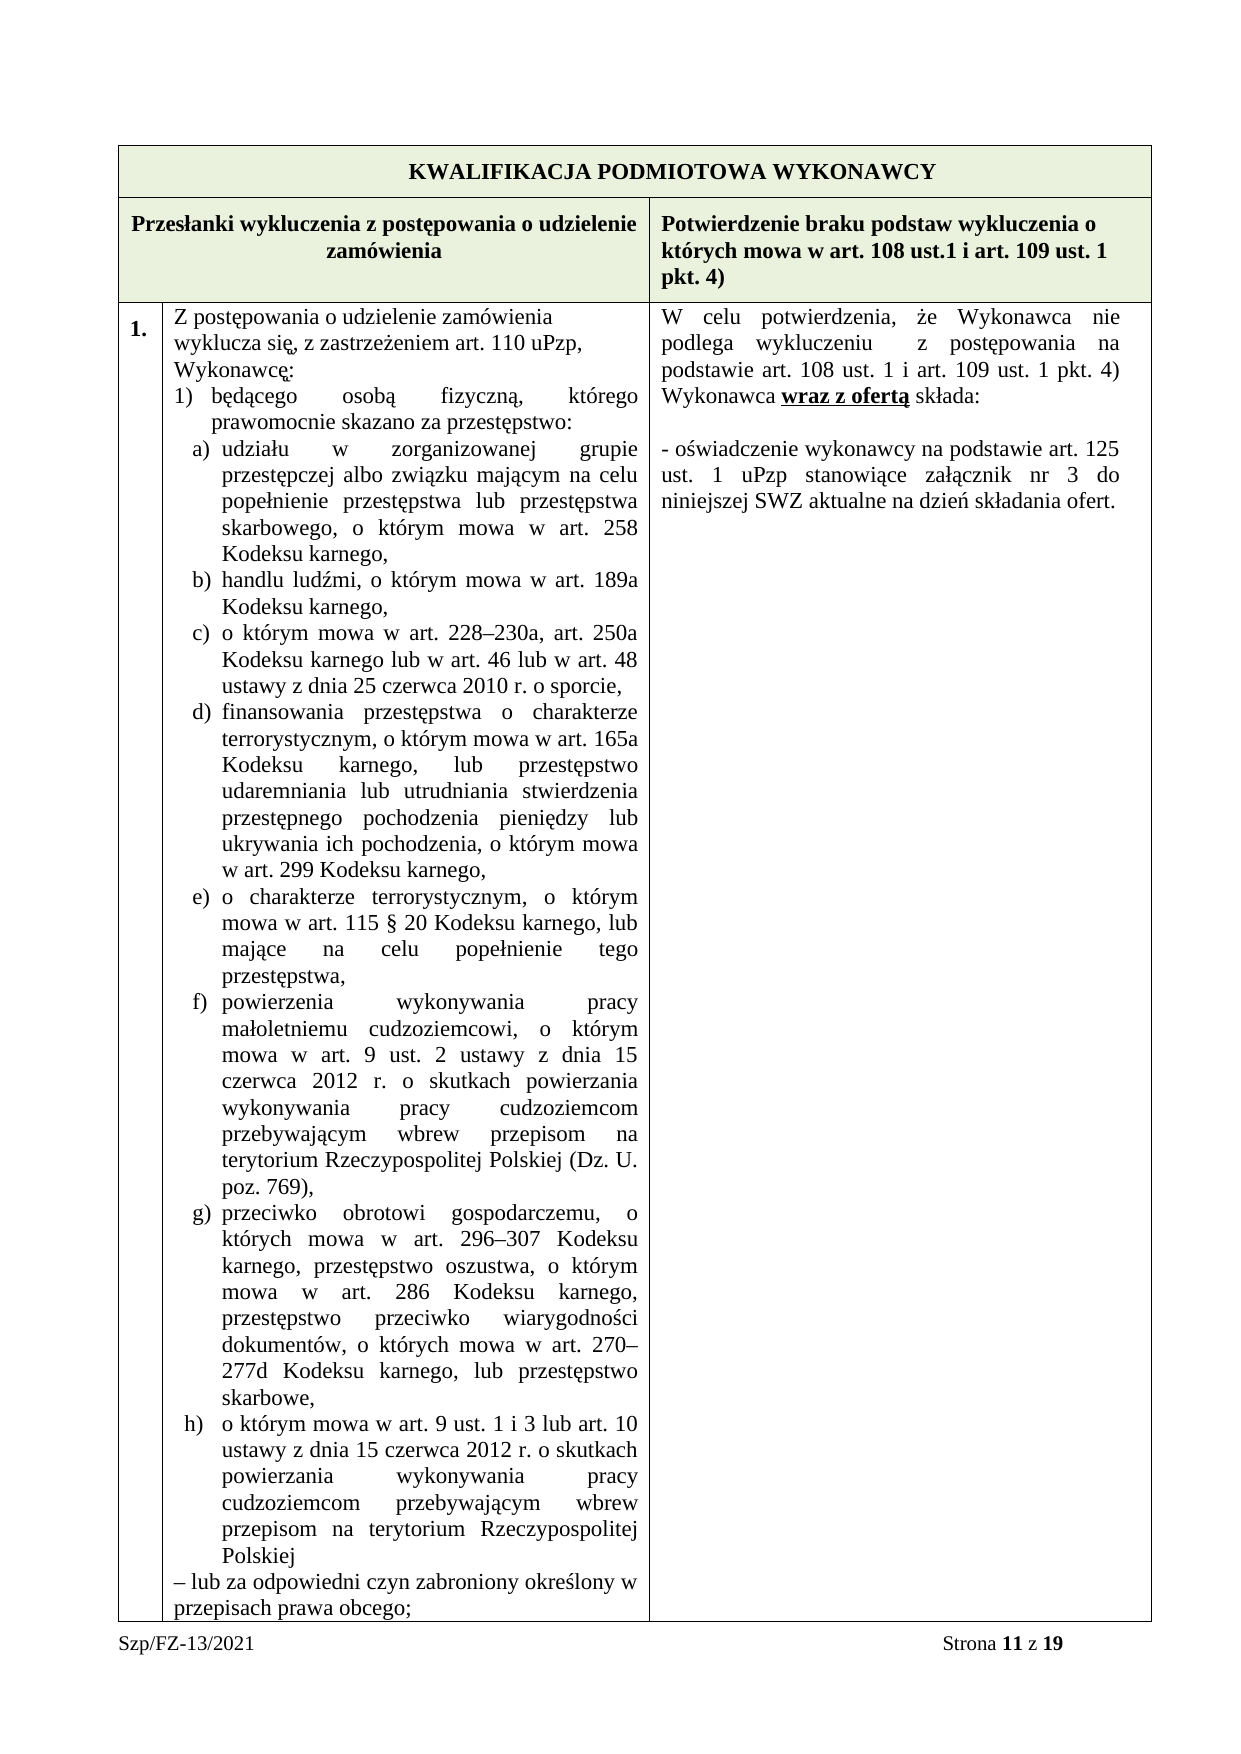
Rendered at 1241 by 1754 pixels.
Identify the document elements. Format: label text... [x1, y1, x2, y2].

table_cell 1. 2. [119, 303, 162, 1621]
table_cell Przesłanki wykluczenia z postępowania o udzielenie zamówienia [119, 198, 649, 302]
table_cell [650, 303, 1151, 1621]
table_header KWALIFIKACJA PODMIOTOWA WYKONAWCY [119, 146, 1151, 197]
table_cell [163, 303, 649, 1621]
table_cell Potwierdzenie braku podstaw wykluczenia o których mowa w art. 108 ust.1 i art. 109 ust. 1 pkt. 4) [650, 198, 1151, 302]
